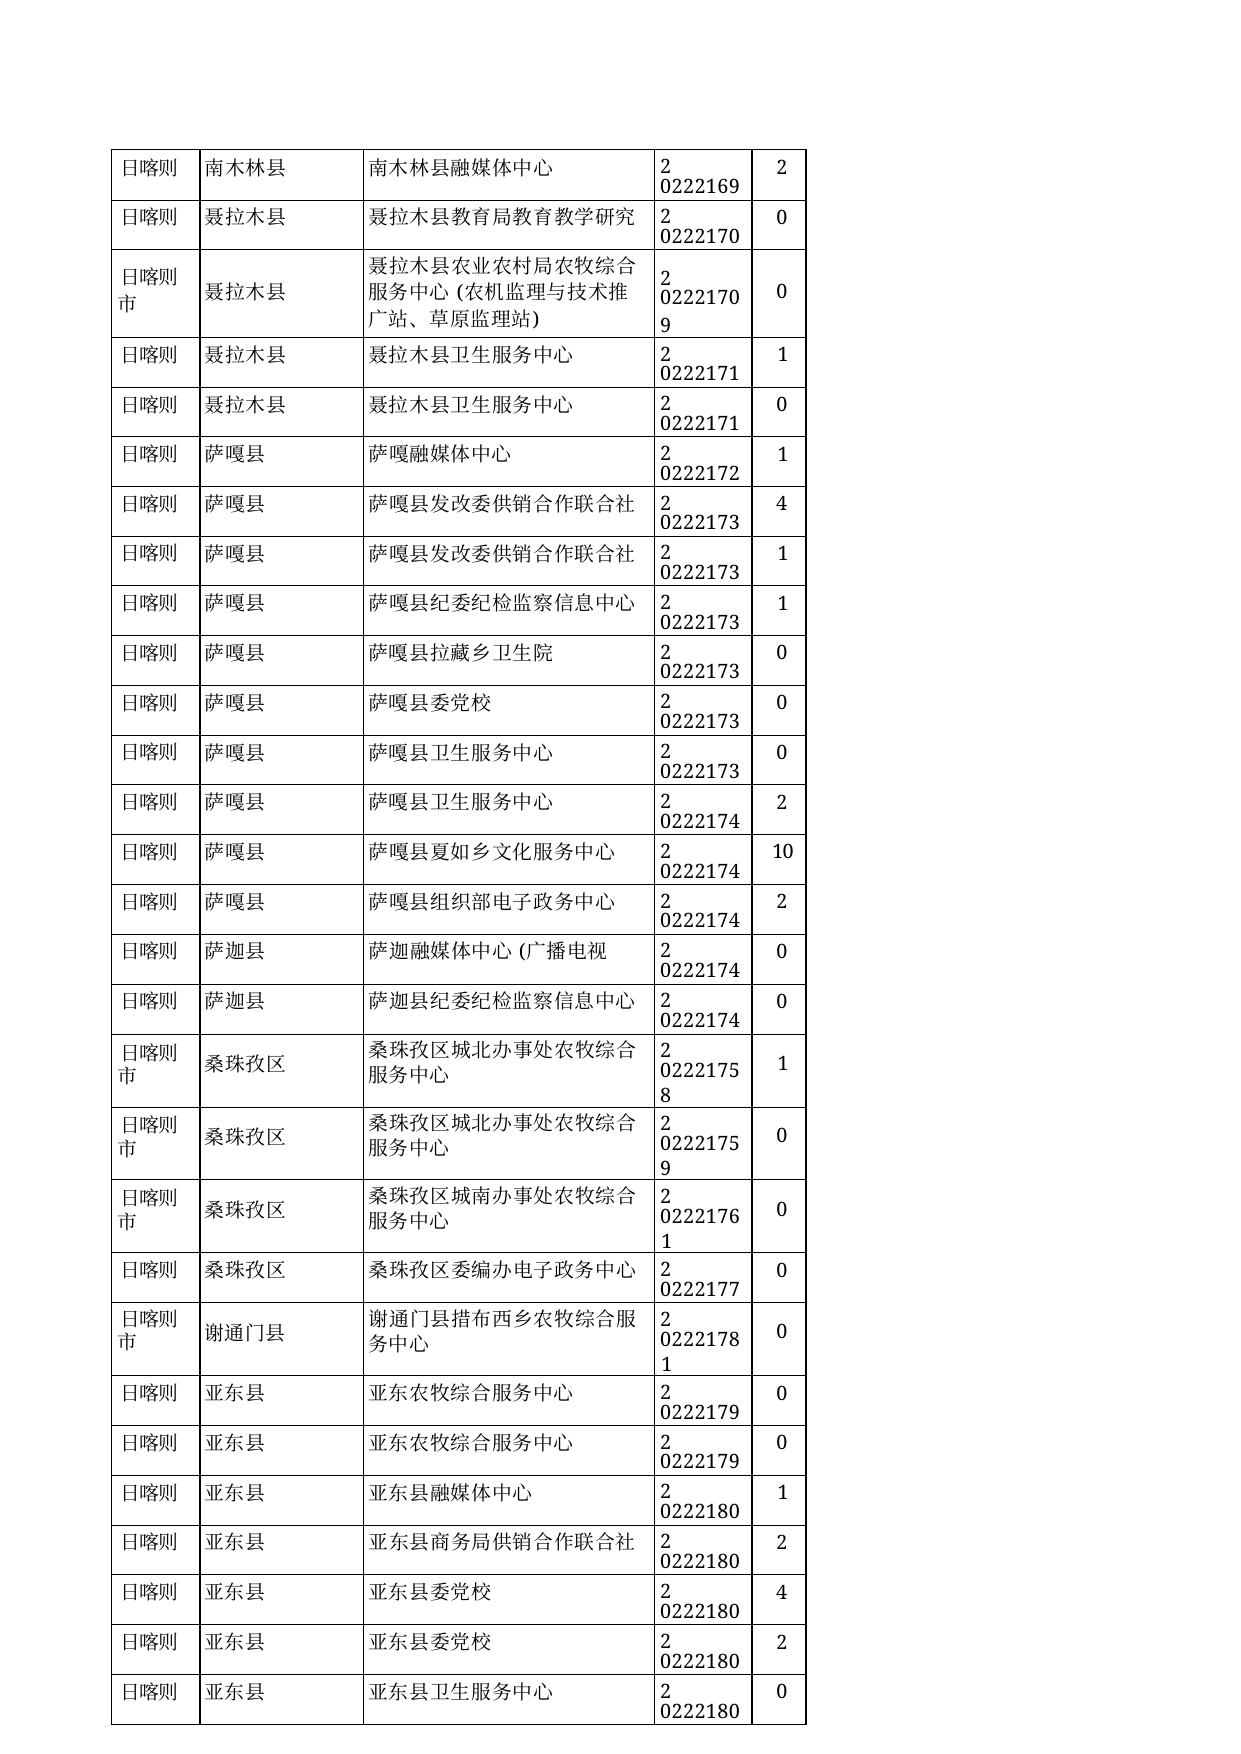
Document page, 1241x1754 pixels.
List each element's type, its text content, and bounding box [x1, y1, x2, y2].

table_cell 萨迦县 [201, 935, 363, 983]
table_cell 谢通门县措布西乡农牧综合服 务中心 [364, 1303, 654, 1375]
table_cell 萨嘎县 [201, 835, 363, 884]
table_cell 日喀则 [112, 636, 199, 685]
table_cell 0 [753, 1376, 805, 1425]
table_cell 20222179 [655, 1426, 751, 1475]
table_cell 1 [753, 338, 805, 387]
table_cell 0 [753, 636, 805, 685]
table_cell 20222174 [655, 985, 751, 1033]
table_cell 日喀则 [112, 1426, 199, 1475]
table_cell 20222180 [655, 1625, 751, 1674]
table_cell 0 [753, 201, 805, 249]
table_cell 桑珠孜区城南办事处农牧综合 服务中心 [364, 1180, 654, 1252]
table_cell 萨嘎县 [201, 736, 363, 784]
table_cell 萨嘎县 [201, 487, 363, 536]
table_cell 亚东县卫生服务中心 [364, 1675, 654, 1724]
table_cell 2 [753, 1526, 805, 1574]
table_cell 日喀则 [112, 1476, 199, 1524]
table_cell 萨嘎县卫生服务中心 [364, 736, 654, 784]
table_cell 萨嘎县 [201, 537, 363, 585]
table_cell 聂拉木县 [201, 250, 363, 337]
table_cell 聂拉木县卫生服务中心 [364, 338, 654, 387]
table_cell 日喀则 市 [112, 1180, 199, 1252]
table_cell 20222173 [655, 537, 751, 585]
table_cell 20222180 [655, 1675, 751, 1724]
table_cell 萨迦融媒体中心 (广播电视 [364, 935, 654, 983]
table_cell 0 [753, 686, 805, 734]
table_cell 萨嘎县 [201, 586, 363, 635]
table_cell 0 [753, 250, 805, 337]
table_cell 20222173 [655, 736, 751, 784]
table_header 日喀则 [112, 150, 199, 199]
table_cell 20222170 9 [655, 250, 751, 337]
table_cell 日喀则 [112, 835, 199, 884]
table_cell 日喀则 [112, 1253, 199, 1302]
table_cell 日喀则 [112, 885, 199, 934]
table_cell 日喀则 [112, 785, 199, 834]
table_cell 日喀则 [112, 388, 199, 436]
table_cell 萨嘎县卫生服务中心 [364, 785, 654, 834]
table_header 2 [753, 150, 805, 199]
table_cell 聂拉木县农业农村局农牧综合 服务中心 (农机监理与技术推 广站、草原监理站) [364, 250, 654, 337]
table_cell 萨嘎县 [201, 686, 363, 734]
table_cell 萨嘎县拉藏乡卫生院 [364, 636, 654, 685]
table_cell 萨嘎县夏如乡文化服务中心 [364, 835, 654, 884]
table_cell 聂拉木县 [201, 201, 363, 249]
table_cell 亚东农牧综合服务中心 [364, 1376, 654, 1425]
table_cell 10 [753, 835, 805, 884]
table_cell 亚东县 [201, 1675, 363, 1724]
table_cell 日喀则 市 [112, 1108, 199, 1179]
table_cell 聂拉木县 [201, 388, 363, 436]
table_cell 日喀则 [112, 437, 199, 486]
table_cell 1 [753, 537, 805, 585]
table_cell 日喀则 [112, 1625, 199, 1674]
table_cell 萨迦县纪委纪检监察信息中心 [364, 985, 654, 1033]
table_cell 亚东农牧综合服务中心 [364, 1426, 654, 1475]
table_cell 亚东县 [201, 1526, 363, 1574]
table_cell 萨嘎县 [201, 885, 363, 934]
table_cell 萨嘎县发改委供销合作联合社 [364, 537, 654, 585]
table_cell 1 [753, 437, 805, 486]
table_cell 桑珠孜区城北办事处农牧综合 服务中心 [364, 1108, 654, 1179]
table_cell 1 [753, 586, 805, 635]
table_cell 日喀则 [112, 935, 199, 983]
table_cell 0 [753, 985, 805, 1033]
table_cell 亚东县委党校 [364, 1625, 654, 1674]
table_cell 20222173 [655, 636, 751, 685]
table_cell 0 [753, 1253, 805, 1302]
table_cell 2 [753, 1625, 805, 1674]
table_cell 20222172 [655, 437, 751, 486]
table_cell 0 [753, 935, 805, 983]
table_cell 20222176 1 [655, 1180, 751, 1252]
table_cell 20222174 [655, 935, 751, 983]
table_cell 0 [753, 1303, 805, 1375]
table_cell 日喀则 [112, 201, 199, 249]
table_cell 日喀则 [112, 537, 199, 585]
table_cell 日喀则 [112, 487, 199, 536]
table_cell 日喀则 [112, 586, 199, 635]
table_cell 日喀则 市 [112, 1303, 199, 1375]
table_cell 聂拉木县 [201, 338, 363, 387]
table_cell 20222175 9 [655, 1108, 751, 1179]
table_cell 日喀则 [112, 686, 199, 734]
table_cell 日喀则 市 [112, 1035, 199, 1106]
table_cell 20222173 [655, 586, 751, 635]
table_cell 日喀则 [112, 736, 199, 784]
table_cell 20222180 [655, 1526, 751, 1574]
table_cell 日喀则 [112, 985, 199, 1033]
table_cell 亚东县商务局供销合作联合社 [364, 1526, 654, 1574]
table_cell 萨嘎县纪委纪检监察信息中心 [364, 586, 654, 635]
table_cell 20222177 [655, 1253, 751, 1302]
table_cell 1 [753, 1035, 805, 1106]
table_cell 20222180 [655, 1476, 751, 1524]
table_cell 20222174 [655, 785, 751, 834]
table_cell 亚东县 [201, 1376, 363, 1425]
table_cell 4 [753, 487, 805, 536]
table_cell 亚东县委党校 [364, 1575, 654, 1624]
table_cell 2 [753, 885, 805, 934]
table_cell 0 [753, 388, 805, 436]
table_cell 聂拉木县教育局教育教学研究 [364, 201, 654, 249]
table_cell 亚东县 [201, 1625, 363, 1674]
table_cell 桑珠孜区 [201, 1180, 363, 1252]
table_cell 日喀则 [112, 1376, 199, 1425]
table_cell 1 [753, 1476, 805, 1524]
table_cell 日喀则 [112, 1575, 199, 1624]
table_cell 20222180 [655, 1575, 751, 1624]
table_cell 0 [753, 1426, 805, 1475]
table_cell 亚东县融媒体中心 [364, 1476, 654, 1524]
table_cell 20222175 8 [655, 1035, 751, 1106]
table_cell 亚东县 [201, 1476, 363, 1524]
table_cell 桑珠孜区 [201, 1253, 363, 1302]
table_cell 萨嘎县组织部电子政务中心 [364, 885, 654, 934]
table_cell 聂拉木县卫生服务中心 [364, 388, 654, 436]
table_header 南木林县 [201, 150, 363, 199]
table_cell 桑珠孜区 [201, 1035, 363, 1106]
table_cell 20222174 [655, 835, 751, 884]
table_cell 4 [753, 1575, 805, 1624]
table_cell 桑珠孜区城北办事处农牧综合 服务中心 [364, 1035, 654, 1106]
table_cell 日喀则 市 [112, 250, 199, 337]
table_cell 20222173 [655, 686, 751, 734]
table_cell 萨嘎县委党校 [364, 686, 654, 734]
table_cell 亚东县 [201, 1575, 363, 1624]
table_cell 0 [753, 736, 805, 784]
table_cell 萨嘎县 [201, 636, 363, 685]
table_header 南木林县融媒体中心 [364, 150, 654, 199]
table_cell 20222171 [655, 338, 751, 387]
table_cell 20222171 [655, 388, 751, 436]
table_cell 日喀则 [112, 338, 199, 387]
table_cell 萨嘎融媒体中心 [364, 437, 654, 486]
table_cell 20222170 [655, 201, 751, 249]
table_cell 萨嘎县 [201, 785, 363, 834]
table_cell 20222174 [655, 885, 751, 934]
table_cell 萨迦县 [201, 985, 363, 1033]
table_cell 20222178 1 [655, 1303, 751, 1375]
table_cell 20222179 [655, 1376, 751, 1425]
table_cell 谢通门县 [201, 1303, 363, 1375]
table_cell 桑珠孜区 [201, 1108, 363, 1179]
table_cell 萨嘎县 [201, 437, 363, 486]
table_cell 0 [753, 1108, 805, 1179]
table_cell 日喀则 [112, 1526, 199, 1574]
table_cell 桑珠孜区委编办电子政务中心 [364, 1253, 654, 1302]
table_cell 2 [753, 785, 805, 834]
table_cell 0 [753, 1675, 805, 1724]
table_cell 亚东县 [201, 1426, 363, 1475]
table_cell 0 [753, 1180, 805, 1252]
table_cell 20222173 [655, 487, 751, 536]
table_header 20222169 [655, 150, 751, 199]
table_cell 日喀则 [112, 1675, 199, 1724]
table_cell 萨嘎县发改委供销合作联合社 [364, 487, 654, 536]
